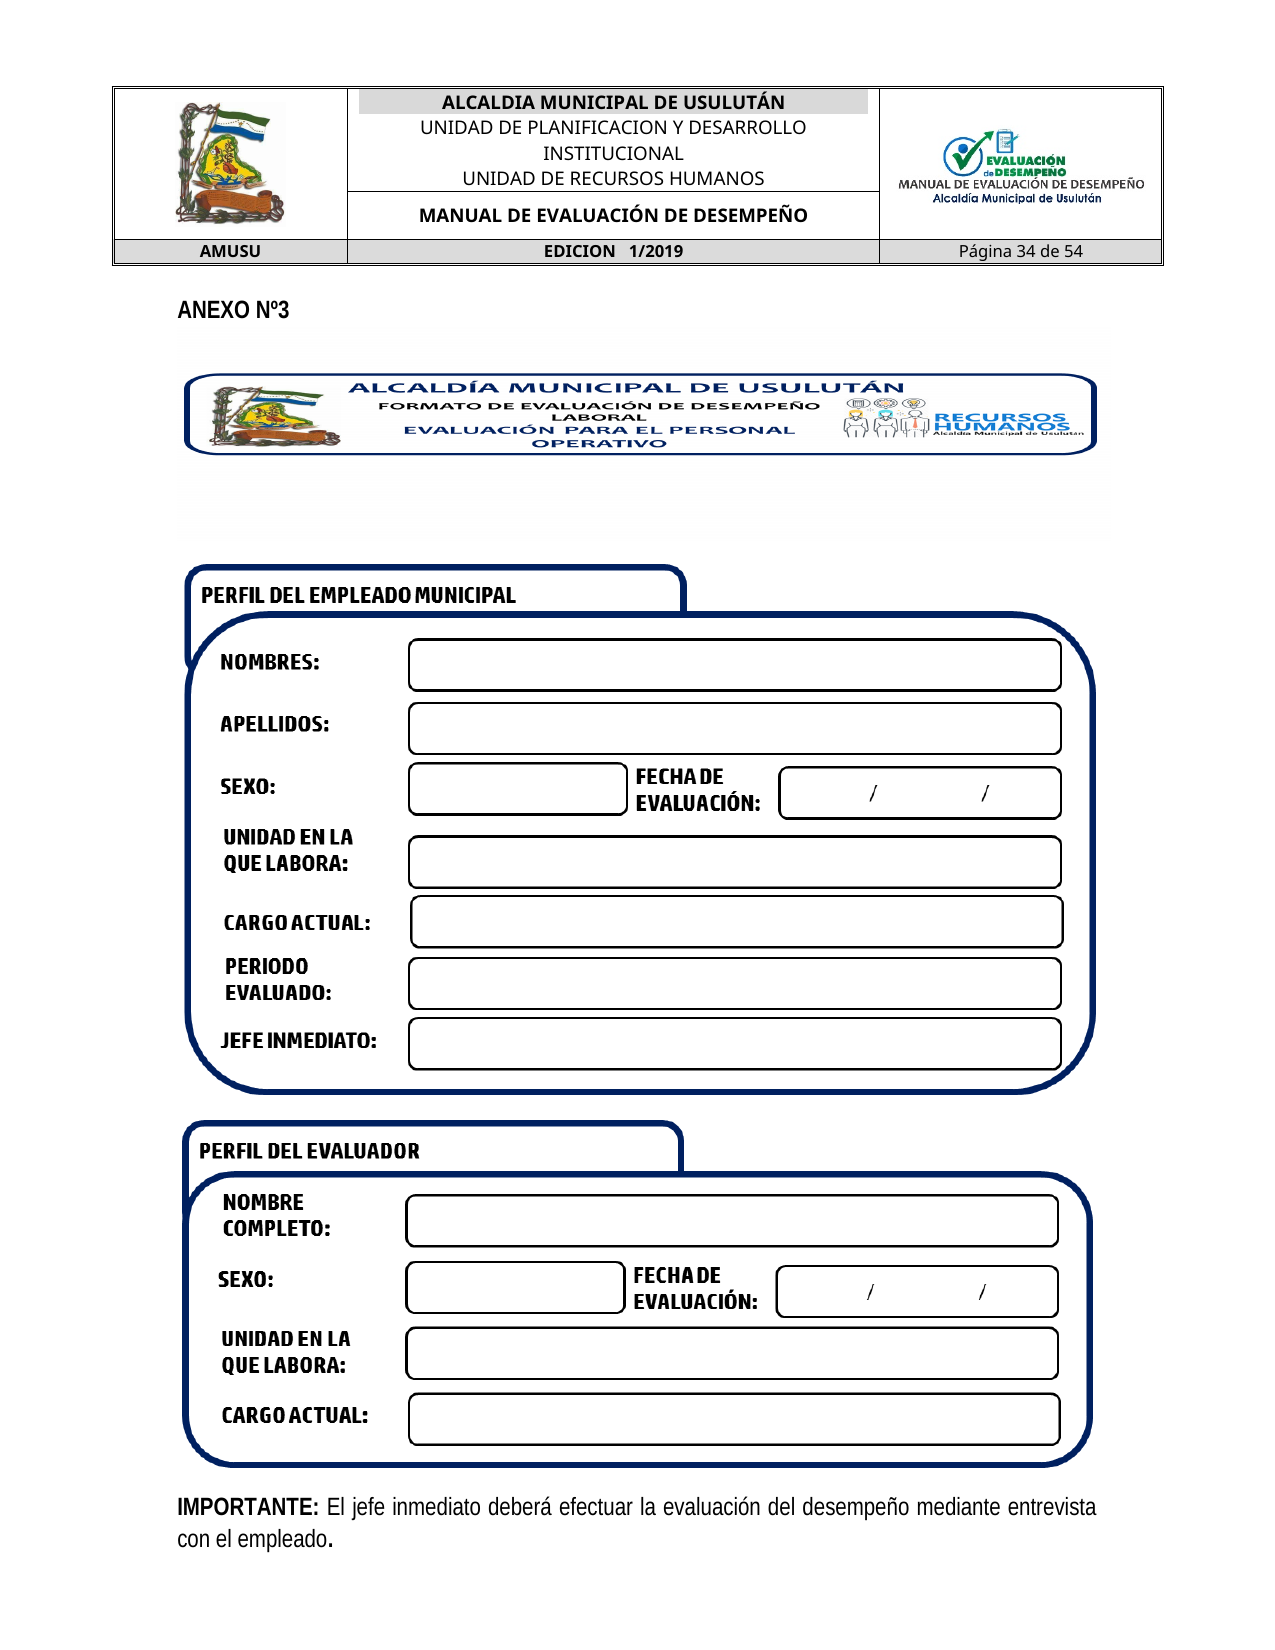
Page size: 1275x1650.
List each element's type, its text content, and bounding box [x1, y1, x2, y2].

text IMPORTANTE: El jefe inmediato deberá efectuar la evaluación del desempeño mediante entrevista con el empleado. [177, 1492, 1098, 1553]
picture [895, 125, 1147, 204]
picture [177, 560, 1098, 1099]
picture [177, 1117, 1098, 1473]
picture [177, 327, 1112, 542]
picture [175, 102, 286, 227]
text ANEXO Nº3 [177, 294, 1098, 323]
